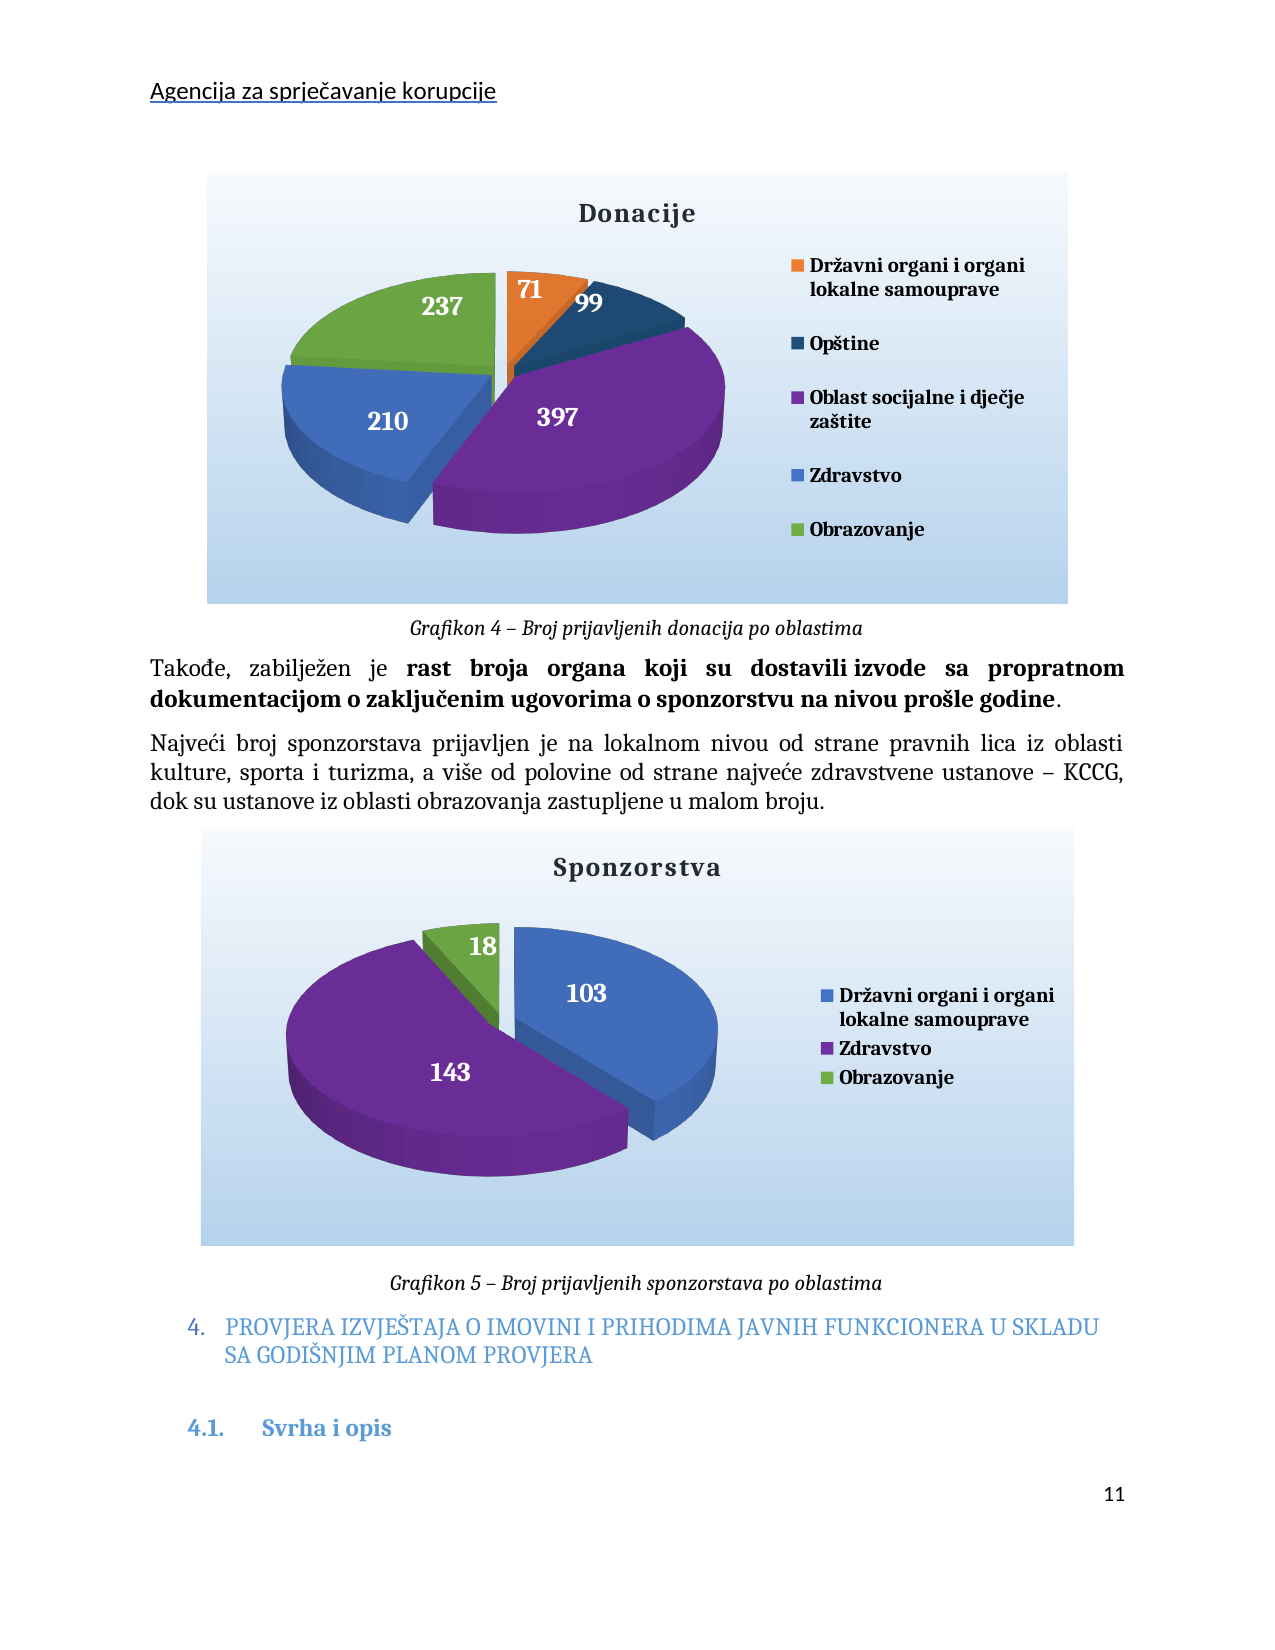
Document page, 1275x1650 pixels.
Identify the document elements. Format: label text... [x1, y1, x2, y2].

text Takođe, zabilježen je rast broja organa koji su dostavili izvode sa propratnom dokumentacijom o zaključenim ugovorima o sponzorstvu na nivou prošle godine. [150, 654, 1125, 714]
subtitle PROVJERA IZVJEŠTAJA O IMOVINI I PRIHODIMA JAVNIH FUNKCIONERA U SKLADU SA GODIŠNJIM PLANOM PROVJERA [187, 1313, 1125, 1370]
text Grafikon 5 – Broj prijavljenih sponzorstava po oblastima [150, 1271, 1125, 1296]
text Grafikon 4 – Broj prijavljenih donacija po oblastima [150, 616, 1125, 641]
text Najveći broj sponzorstava prijavljen je na lokalnom nivou od strane pravnih lica iz oblasti kulture, sporta i turizma, a više od polovine od strane najveće zdravstvene ustanove – KCCG, dok su ustanove iz oblasti obrazovanja zastupljene u malom broju. [150, 729, 1125, 816]
list Svrha i opis [187, 1414, 1125, 1443]
